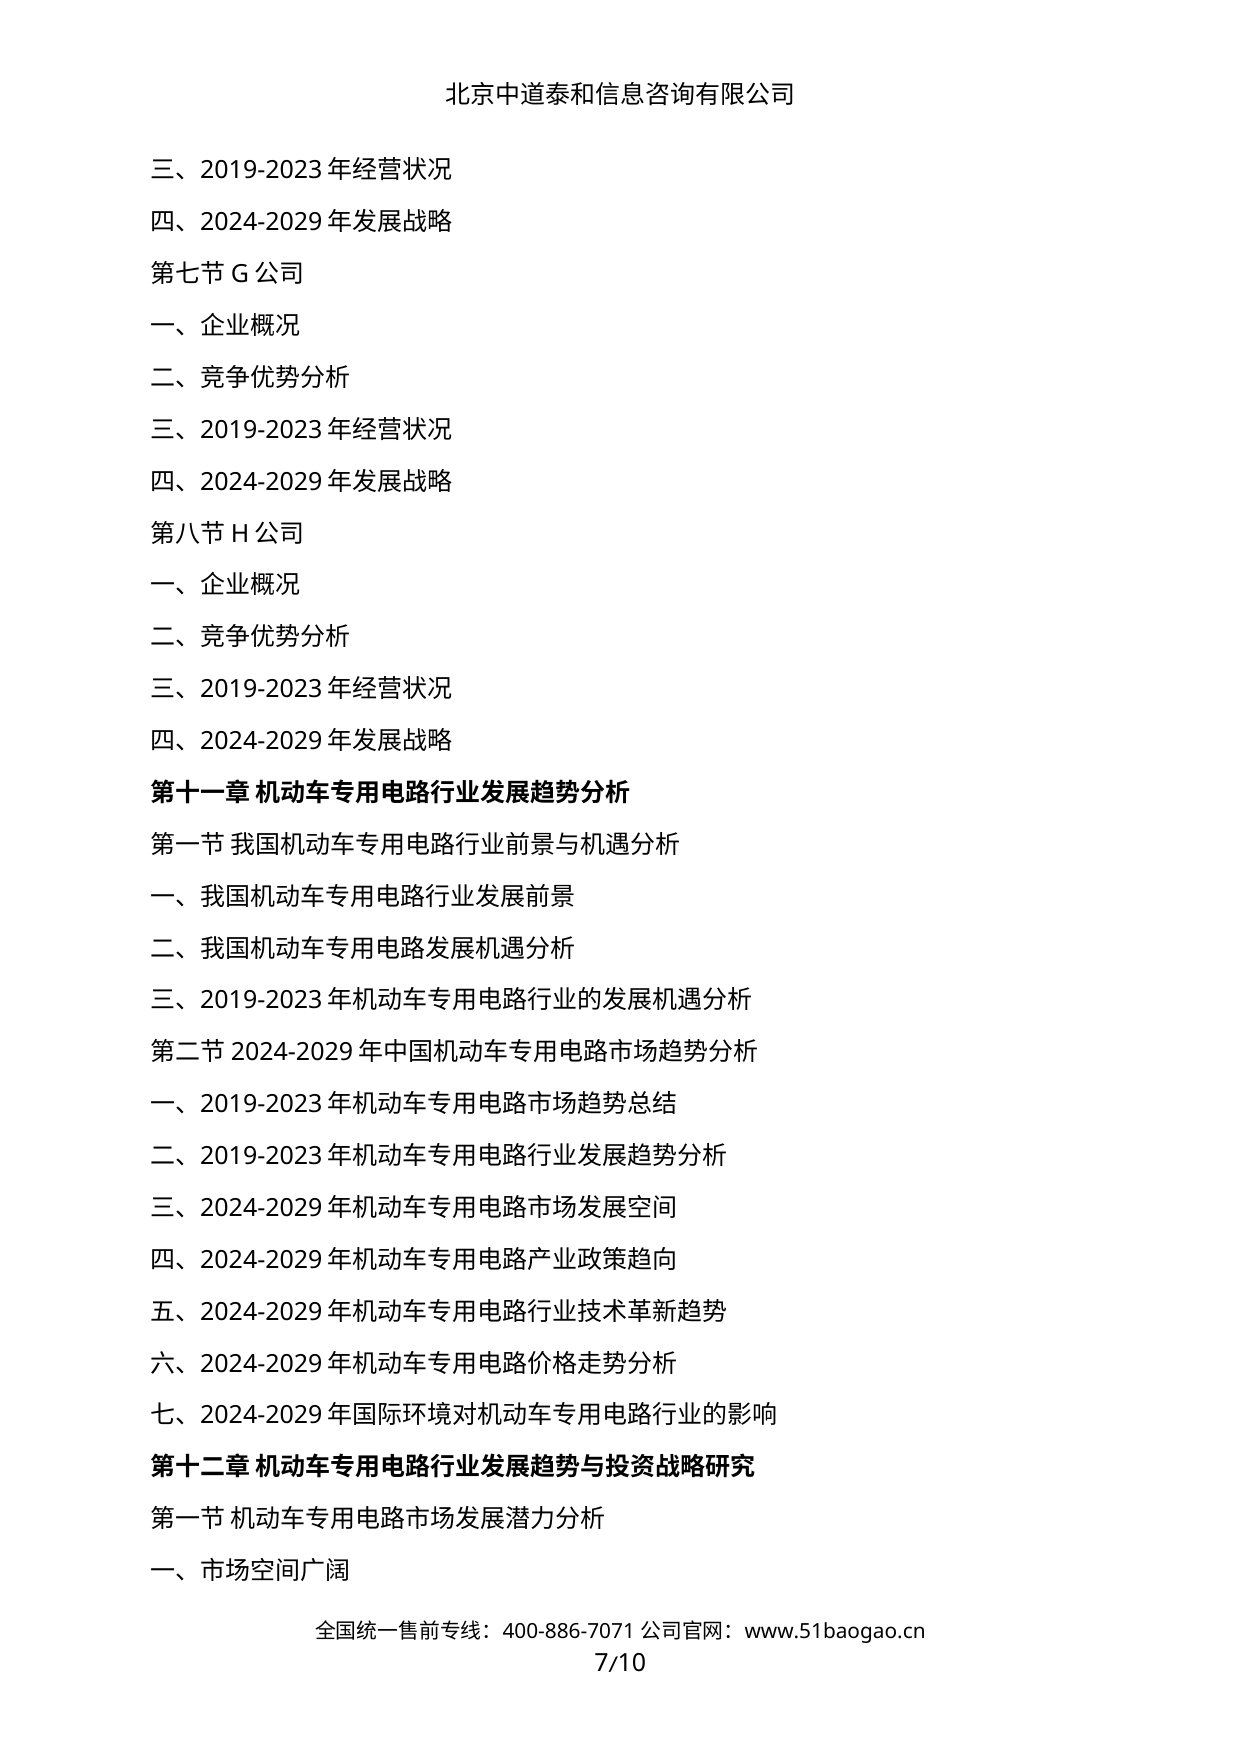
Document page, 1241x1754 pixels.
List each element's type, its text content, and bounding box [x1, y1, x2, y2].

text 四、2024-2029年发展战略 [150, 721, 1090, 757]
text 第一节 机动车专用电路市场发展潜力分析 [150, 1499, 1090, 1535]
text 一、我国机动车专用电路行业发展前景 [150, 876, 1090, 912]
text 一、企业概况 [150, 565, 1090, 601]
text 三、2019-2023年机动车专用电路行业的发展机遇分析 [150, 980, 1090, 1016]
text 第十二章 机动车专用电路行业发展趋势与投资战略研究 [150, 1447, 1090, 1483]
text 三、2019-2023年经营状况 [150, 409, 1090, 446]
text 六、2024-2029年机动车专用电路价格走势分析 [150, 1343, 1090, 1379]
text 七、2024-2029年国际环境对机动车专用电路行业的影响 [150, 1395, 1090, 1431]
text 二、我国机动车专用电路发展机遇分析 [150, 928, 1090, 964]
text 二、竞争优势分析 [150, 617, 1090, 653]
text 四、2024-2029年发展战略 [150, 461, 1090, 497]
text 一、企业概况 [150, 306, 1090, 342]
text 一、市场空间广阔 [150, 1551, 1090, 1587]
text 第一节 我国机动车专用电路行业前景与机遇分析 [150, 824, 1090, 861]
text 三、2019-2023年经营状况 [150, 669, 1090, 705]
text 五、2024-2029年机动车专用电路行业技术革新趋势 [150, 1291, 1090, 1327]
text 第八节 H公司 [150, 513, 1090, 549]
text 第十一章 机动车专用电路行业发展趋势分析 [150, 772, 1090, 809]
text 四、2024-2029年发展战略 [150, 202, 1090, 238]
text 三、2019-2023年经营状况 [150, 150, 1090, 186]
text 一、2019-2023年机动车专用电路市场趋势总结 [150, 1084, 1090, 1120]
text 二、竞争优势分析 [150, 357, 1090, 394]
text 第二节 2024-2029年中国机动车专用电路市场趋势分析 [150, 1032, 1090, 1068]
text 第七节 G公司 [150, 254, 1090, 290]
text 二、2019-2023年机动车专用电路行业发展趋势分析 [150, 1136, 1090, 1172]
text 三、2024-2029年机动车专用电路市场发展空间 [150, 1187, 1090, 1224]
text 四、2024-2029年机动车专用电路产业政策趋向 [150, 1239, 1090, 1276]
